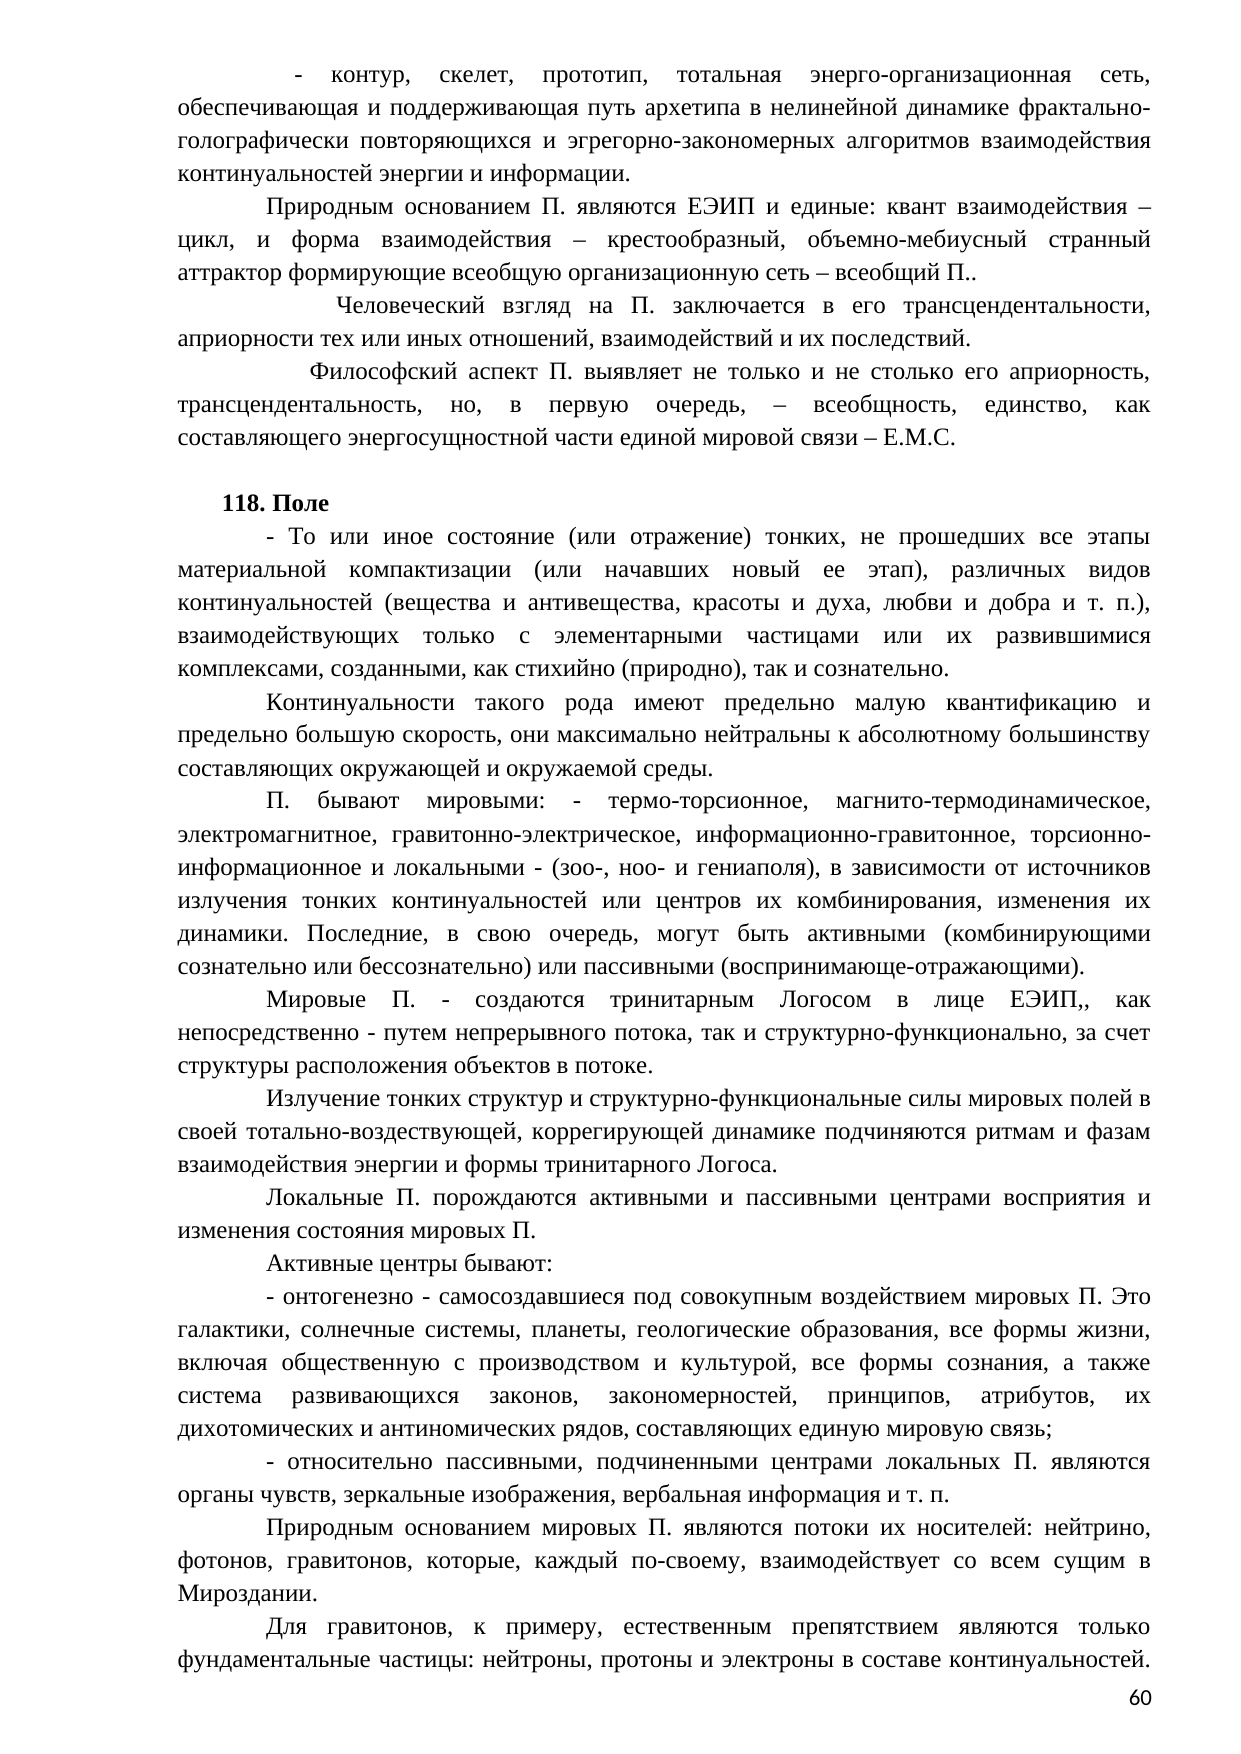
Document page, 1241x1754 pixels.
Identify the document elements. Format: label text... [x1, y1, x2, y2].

text Человеческий взгляд на П. заключается в его трансцендентальности, априорности тех или иных отношений, взаимодействий и их последствий. [177, 290, 1152, 352]
text Философский аспект П. выявляет не только и не столько его априорность, трансцендентальность, но, в первую очередь, – всеобщность, единство, как составляющего энергосущностной части единой мировой связи – Е.М.С. [177, 356, 1152, 451]
text - относительно пассивными, подчиненными центрами локальных П. являются органы чувств, зеркальные изображения, вербальная информация и т. п. [177, 1446, 1152, 1508]
text Излучение тонких структур и структурно-функциональные силы мировых полей в своей тотально-воздествующей, коррегирующей динамике подчиняются ритмам и фазам взаимодействия энергии и формы тринитарного Логоса. [177, 1083, 1152, 1178]
text Локальные П. порождаются активными и пассивными центрами восприятия и изменения состояния мировых П. [177, 1182, 1152, 1244]
text - То или иное состояние (или отражение) тонких, не прошедших все этапы материальной компактизации (или начавших новый ее этап), различных видов континуальностей (вещества и антивещества, красоты и духа, любви и добра и т. п.), взаимодействующих только с элементарными частицами или их развившимися комплексами, созданными, как стихийно (природно), так и сознательно. [177, 521, 1152, 682]
text Природным основанием мировых П. являются потоки их носителей: нейтрино, фотонов, гравитонов, которые, каждый по-своему, взаимодействует со всем сущим в Мироздании. [177, 1512, 1152, 1607]
text Мировые П. - создаются тринитарным Логосом в лице ЕЭИП,, как непосредственно - путем непрерывного потока, так и структурно-функционально, за счет структуры расположения объектов в потоке. [177, 984, 1152, 1078]
text Природным основанием П. являются ЕЭИП и единые: квант взаимодействия – цикл, и форма взаимодействия – крестообразный, объемно-мебиусный странный аттрактор формирующие всеобщую организационную сеть – всеобщий П.. [177, 191, 1152, 286]
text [177, 1611, 1152, 1673]
text П. бывают мировыми: - термо-торсионное, магнито-термодинамическое, электромагнитное, гравитонно-электрическое, информационно-гравитонное, торсионно-информационное и локальными - (зоо-, ноо- и гениаполя), в зависимости от источников излучения тонких континуальностей или центров их комбинирования, изменения их динамики. Последние, в свою очередь, могут быть активными (комбинирующими сознательно или бессознательно) или пассивными (воспринимающе-отражающими). [177, 786, 1152, 979]
text Континуальности такого рода имеют предельно малую квантификацию и предельно большую скорость, они максимально нейтральны к абсолютному большинству составляющих окружающей и окружаемой среды. [177, 687, 1152, 781]
text - онтогенезно - самосоздавшиеся под совокупным воздействием мировых П. Это галактики, солнечные системы, планеты, геологические образования, все формы жизни, включая общественную с производством и культурой, все формы сознания, а также система развивающихся законов, закономерностей, принципов, атрибутов, их дихотомических и антиномических рядов, составляющих единую мировую связь; [177, 1281, 1152, 1442]
text Активные центры бывают: [177, 1248, 1152, 1277]
text 118. Поле [222, 488, 1152, 517]
text - контур, скелет, прототип, тотальная энерго-организационная сеть, обеспечивающая и поддерживающая путь архетипа в нелинейной динамике фрактально-голографически повторяющихся и эгрегорно-закономерных алгоритмов взаимодействия континуальностей энергии и информации. [177, 59, 1152, 187]
